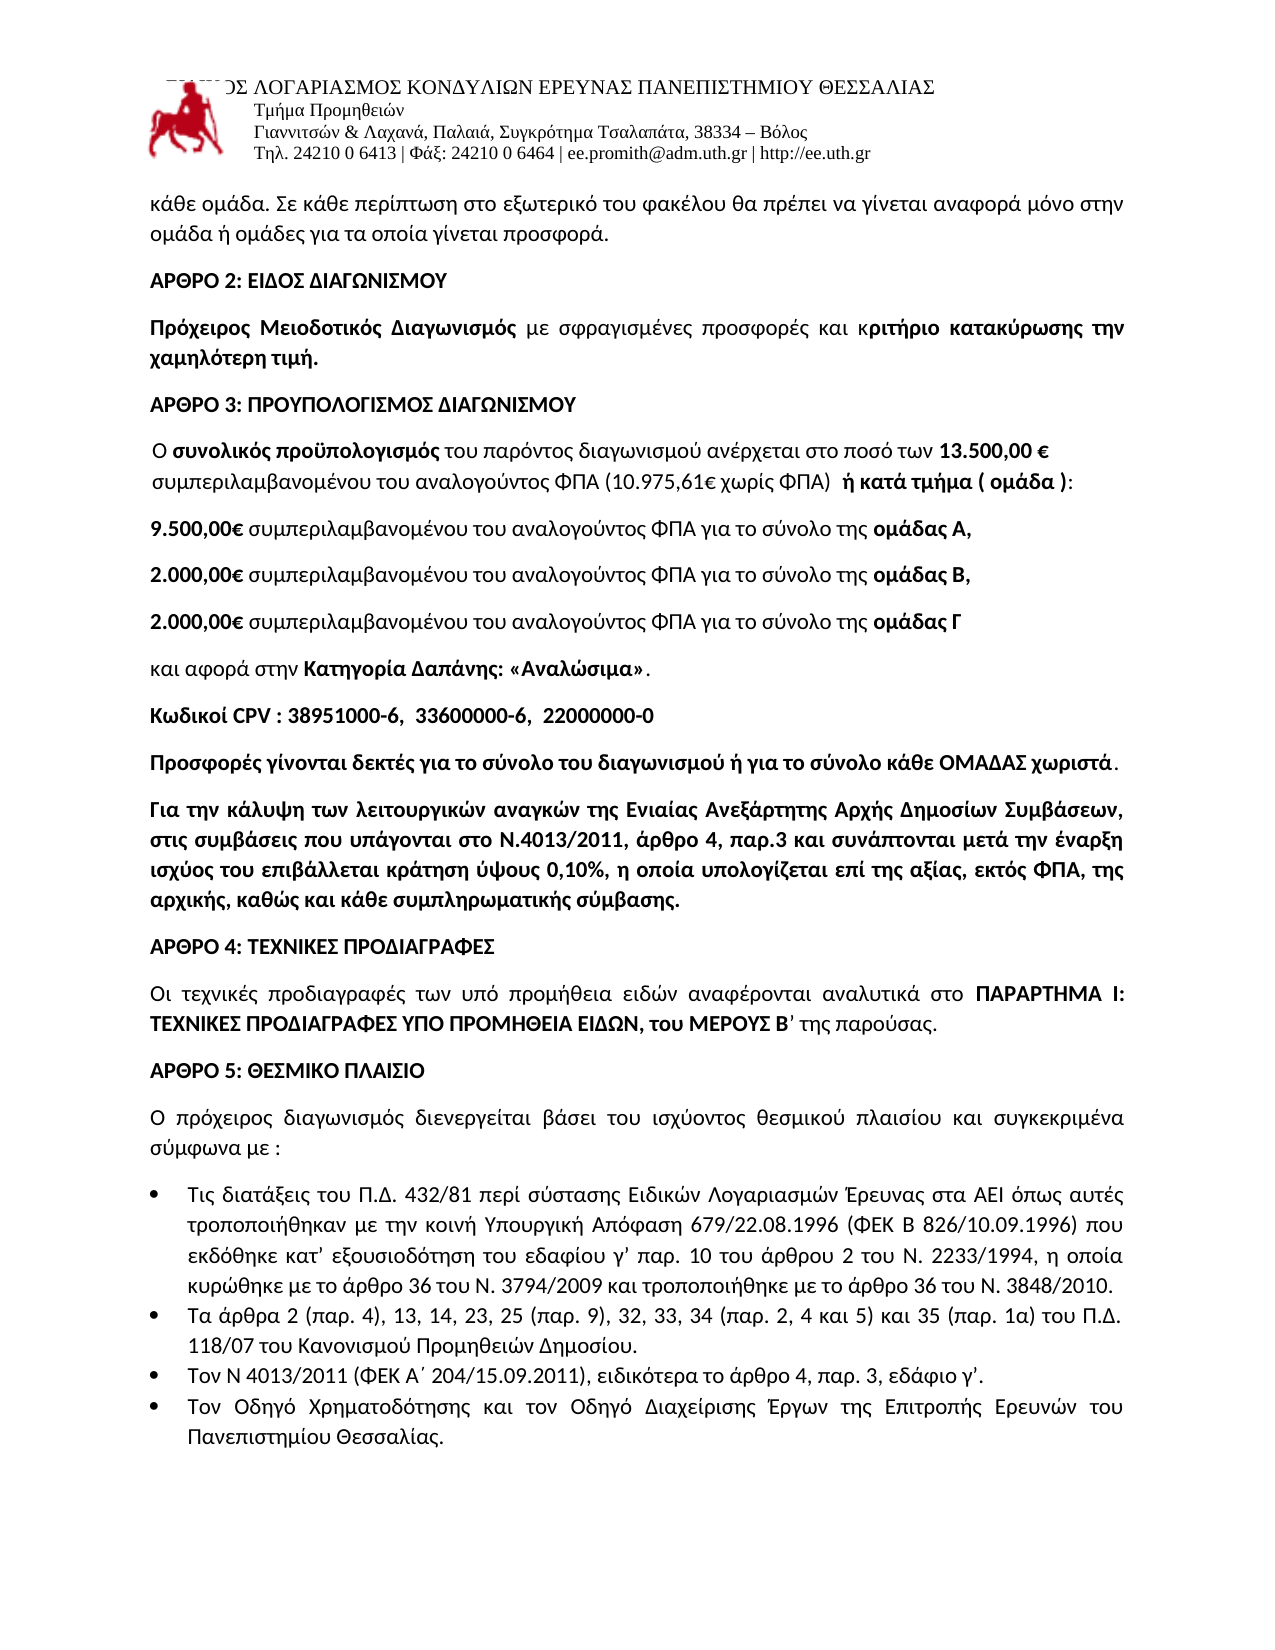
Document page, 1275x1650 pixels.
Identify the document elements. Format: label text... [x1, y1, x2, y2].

text 2.000,00€ συµπεριλαµβανοµένου του αναλογούντος ΦΠΑ για το σύνολο της ομάδας Γ [150, 607, 1125, 636]
text ΑΡΘΡΟ 4: ΤΕΧΝΙΚΕΣ ΠΡΟΔΙΑΓΡΑΦΕΣ [150, 932, 1125, 961]
text και αφορά στην Κατηγορία Δαπάνης: «Αναλώσιμα». [150, 654, 1125, 682]
text Οι τεχνικές προδιαγραφές των υπό προμήθεια ειδών αναφέρονται αναλυτικά στο ΠΑΡΑΡΤΗΜΑ I: ΤΕΧΝΙΚΕΣ ΠΡΟΔΙΑΓΡΑΦΕΣ ΥΠΟ ΠΡΟΜΗΘΕΙΑ ΕΙΔΩΝ, του ΜΕΡΟΥΣ Β’ της παρούσας. [150, 979, 1125, 1038]
text Πρόχειρος Μειοδοτικός Διαγωνισμός με σφραγισμένες προσφορές και κριτήριο κατακύρωσης την χαμηλότερη τιμή. [150, 313, 1125, 371]
text Κωδικοί CPV : 38951000-6, 33600000-6, 22000000-0 [150, 701, 1125, 729]
list Τον Ν 4013/2011 (ΦΕΚ Α΄ 204/15.09.2011), ειδικότερα το άρθρο 4, παρ. 3, εδάφιο γ’. [150, 1362, 1125, 1390]
text Ο πρόχειρος διαγωνισμός διενεργείται βάσει του ισχύοντος θεσμικού πλαισίου και συγκεκριμένα σύμφωνα με : [150, 1103, 1125, 1162]
text Ο συνολικός προϋπολογισμός του παρόντος διαγωνισμού ανέρχεται στο ποσό των 13.500,00 € συμπεριλαμβανομένου του αναλογούντος ΦΠΑ (10.975,61€ χωρίς ΦΠΑ) ή κατά τμήμα ( ομάδα ): [152, 437, 1120, 495]
text Προσφορές γίνονται δεκτές για το σύνολο του διαγωνισμού ή για το σύνολο κάθε ΟΜΑΔΑΣ χωριστά. [150, 748, 1125, 776]
list Τις διατάξεις του Π.Δ. 432/81 περί σύστασης Ειδικών Λογαριασμών Έρευνας στα ΑΕΙ όπως αυτές τροποποιήθηκαν με την κοινή Υπουργική Απόφαση 679/22.08.1996 (ΦΕΚ Β 826/10.09.1996) που εκδόθηκε κατ’ εξουσιοδότηση του εδαφίου γ’ παρ. 10 του άρθρου 2 του Ν. 2233/1994, η οποία κυρώθηκε με το άρθρο 36 του Ν. 3794/2009 και τροποποιήθηκε με το άρθρο 36 του Ν. 3848/2010. [150, 1180, 1125, 1299]
text 9.500,00€ συµπεριλαµβανοµένου του αναλογούντος ΦΠΑ για το σύνολο της ομάδας Α, [150, 514, 1125, 542]
text Για την κάλυψη των λειτουργικών αναγκών της Ενιαίας Ανεξάρτητης Αρχής Δημοσίων Συμβάσεων, στις συμβάσεις που υπάγονται στο Ν.4013/2011, άρθρο 4, παρ.3 και συνάπτονται μετά την έναρξη ισχύος του επιβάλλεται κράτηση ύψους 0,10%, η οποία υπολογίζεται επί της αξίας, εκτός ΦΠΑ, της αρχικής, καθώς και κάθε συμπληρωματικής σύμβασης. [150, 795, 1125, 914]
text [150, 189, 1125, 247]
list Τα άρθρα 2 (παρ. 4), 13, 14, 23, 25 (παρ. 9), 32, 33, 34 (παρ. 2, 4 και 5) και 35 (παρ. 1α) του Π.Δ. 118/07 του Κανονισμού Προμηθειών Δημοσίου. [150, 1301, 1125, 1359]
text ΑΡΘΡΟ 5: ΘΕΣΜΙΚΟ ΠΛΑΙΣΙΟ [150, 1056, 1125, 1084]
text 2.000,00€ συµπεριλαµβανοµένου του αναλογούντος ΦΠΑ για το σύνολο της ομάδας Β, [150, 561, 1125, 589]
text ΑΡΘΡΟ 2: ΕΙΔΟΣ ΔΙΑΓΩΝΙΣΜΟΥ [150, 266, 1125, 294]
text ΑΡΘΡΟ 3: ΠΡΟΥΠΟΛΟΓΙΣΜΟΣ ΔΙΑΓΩΝΙΣΜΟΥ [150, 390, 1125, 418]
list Τον Οδηγό Χρηματοδότησης και τον Οδηγό Διαχείρισης Έργων της Επιτροπής Ερευνών του Πανεπιστημίου Θεσσαλίας. [150, 1392, 1125, 1450]
